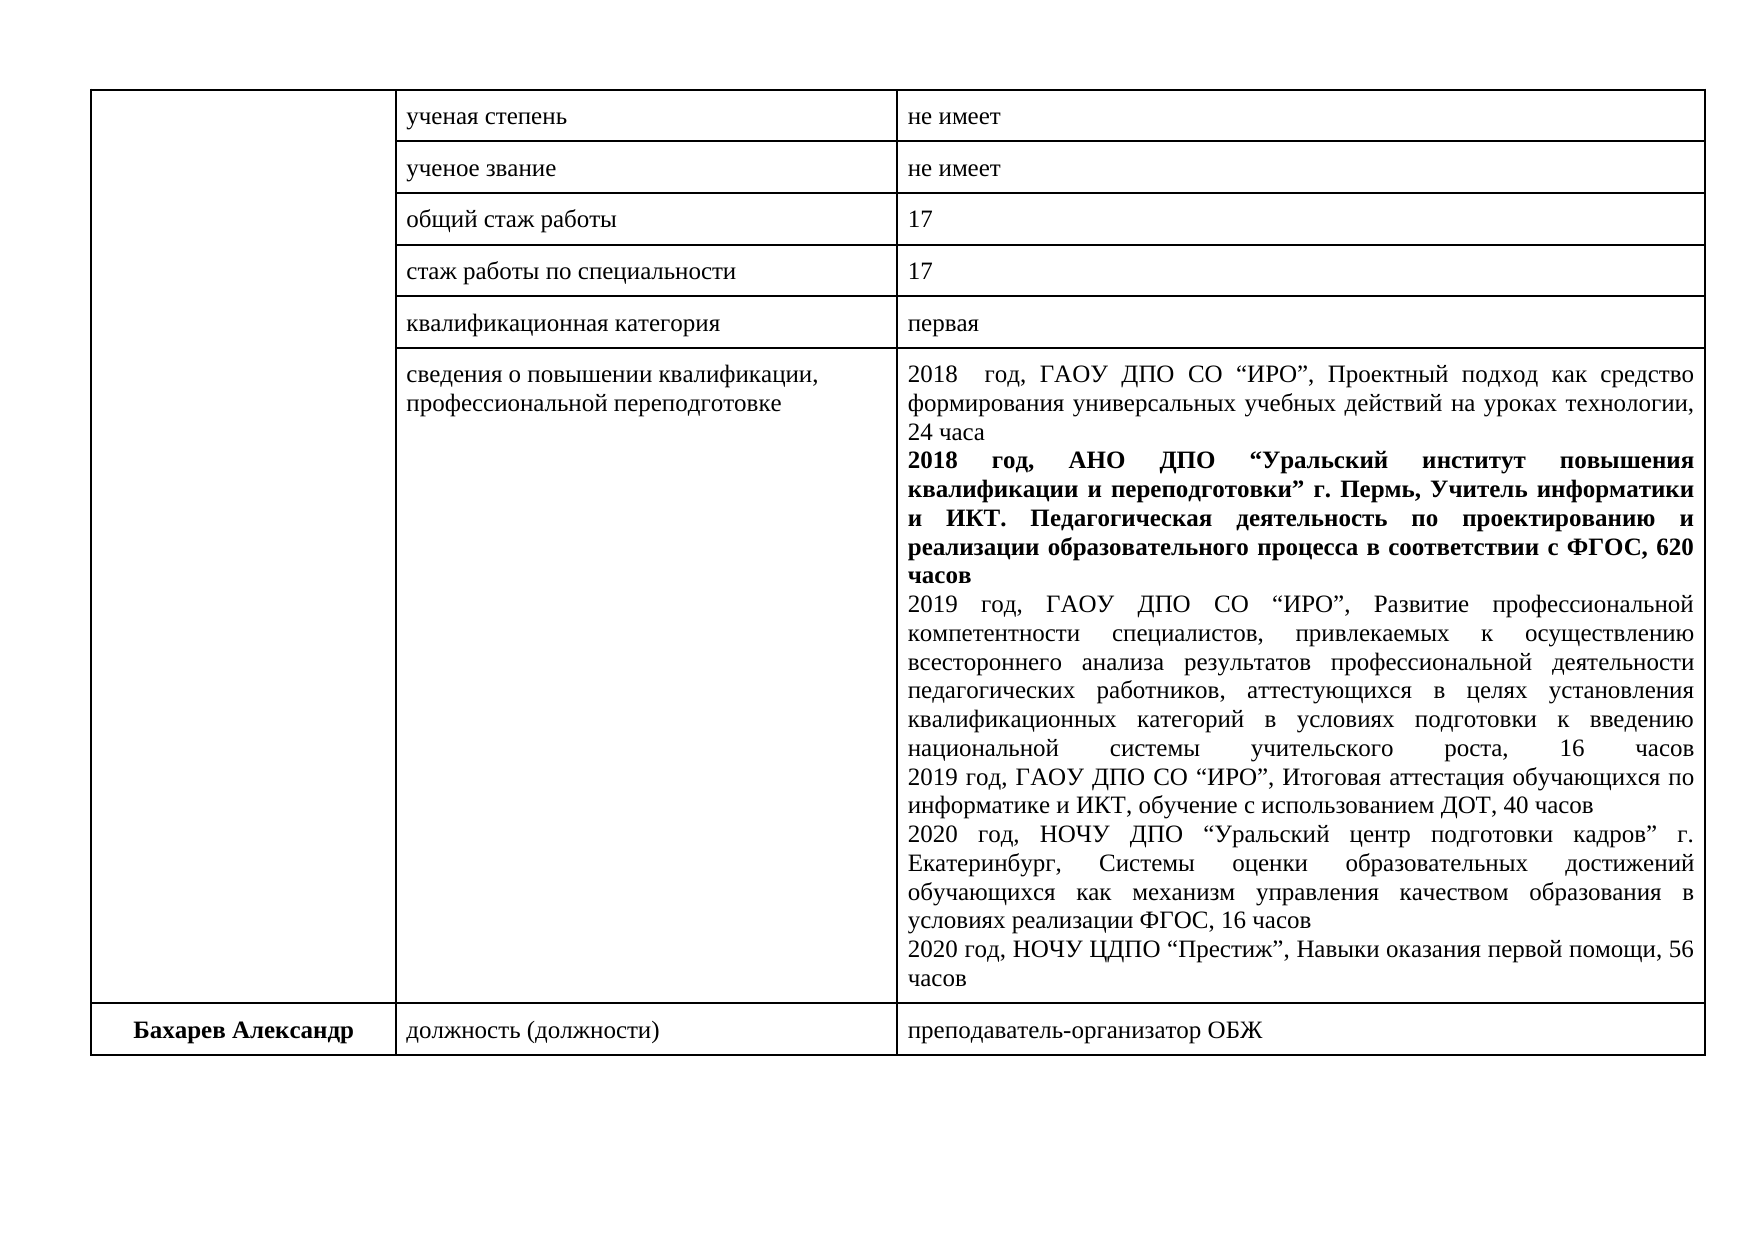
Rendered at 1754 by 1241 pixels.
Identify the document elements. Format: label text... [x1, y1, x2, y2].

table_cell 17 [898, 194, 1704, 243]
table_cell ученая степень [397, 91, 896, 140]
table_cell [92, 1004, 395, 1054]
table_cell не имеет [898, 142, 1704, 192]
table_cell должность (должности) [397, 1004, 896, 1054]
table_cell сведения о повышении квалификации, профессиональной переподготовке [397, 349, 896, 1002]
table_cell 17 [898, 246, 1704, 295]
table_cell квалификационная категория [397, 297, 896, 347]
table_cell общий стаж работы [397, 194, 896, 243]
table_cell не имеет [898, 91, 1704, 140]
table_cell стаж работы по специальности [397, 246, 896, 295]
table_cell 2018 год, ГАОУ ДПО СО “ИРО”, Проектный подход как средство формирования универсальных учебных действий на уроках технологии, 24 часа 2018 год, АНО ДПО “Уральский институт повышения квалификации и переподготовки” г. Пермь, Учитель информатики и ИКТ. Педагогическая деятельность по проектированию и реализации образовательного процесса в соответствии с ФГОС, 620 часов 2019 год, ГАОУ ДПО СО “ИРО”, Развитие профессиональной компетентности специалистов, привлекаемых к осуществлению всестороннего анализа результатов профессиональной деятельности педагогических работников, аттестующихся в целях установления квалификационных категорий в условиях подготовки к введению национальной системы учительского роста, 16 часов 2019 год, ГАОУ ДПО СО “ИРО”, Итоговая аттестация обучающихся по информатике и ИКТ, обучение с использованием ДОТ, 40 часов 2020 год, НОЧУ ДПО “Уральский центр подготовки кадров” г. Екатеринбург, Системы оценки образовательных достижений обучающихся как механизм управления качеством образования в условиях реализации ФГОС, 16 часов 2020 год, НОЧУ ЦДПО “Престиж”, Навыки оказания первой помощи, 56 часов [898, 349, 1704, 1002]
table_cell преподаватель-организатор ОБЖ [898, 1004, 1704, 1054]
table_cell ученое звание [397, 142, 896, 192]
table_cell первая [898, 297, 1704, 347]
